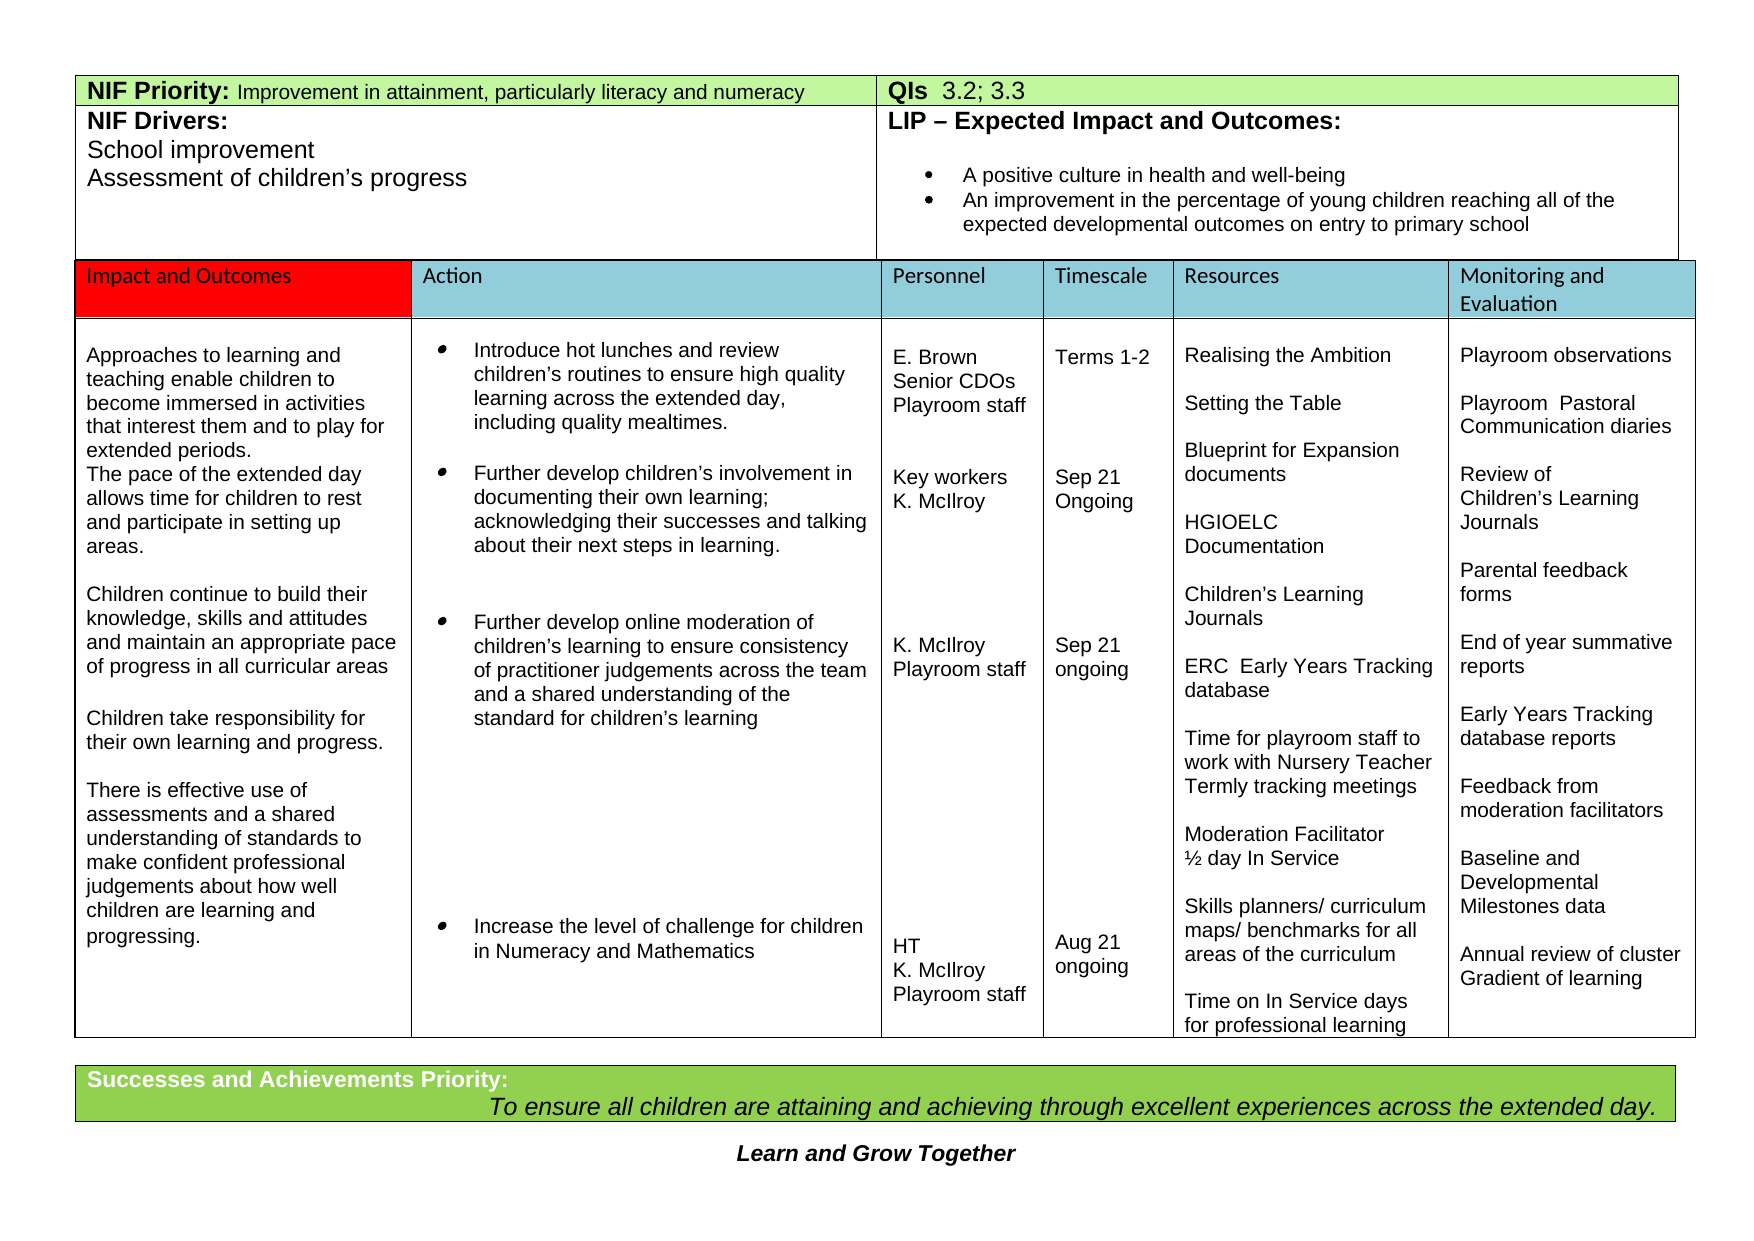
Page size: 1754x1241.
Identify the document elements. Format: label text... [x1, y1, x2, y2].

table_cell Playroom observations Playroom Pastoral Communication diaries Review of Children’s Learning Journals Parental feedback forms End of year summative reports Early Years Tracking database reports Feedback from moderation facilitators Baseline and Developmental Milestones data Annual review of cluster Gradient of learning [1449, 319, 1695, 1037]
table_cell LIP – Expected Impact and Outcomes: A positive culture in health and well-being An improvement in the percentage of young children reaching all of the expected developmental outcomes on entry to primary school [877, 106, 1678, 259]
table_header Impact and Outcomes [76, 261, 411, 317]
table_cell Approaches to learning and teaching enable children to become immersed in activities that interest them and to play for extended periods. The pace of the extended day allows time for children to rest and participate in setting up areas. Children continue to build their knowledge, skills and attitudes and maintain an appropriate pace of progress in all curricular areas Children take responsibility for their own learning and progress. There is effective use of assessments and a shared understanding of standards to make confident professional judgements about how well children are learning and progressing. [76, 319, 411, 1037]
table_cell E. Brown Senior CDOs Playroom staff Key workers K. McIlroy K. McIlroy Playroom staff HT K. McIlroy Playroom staff [882, 319, 1043, 1037]
table_header Timescale [1044, 261, 1173, 317]
table_header Action [412, 261, 881, 317]
table_header Resources [1174, 261, 1448, 317]
table_cell Introduce hot lunches and review children’s routines to ensure high quality learning across the extended day, including quality mealtimes. Further develop children’s involvement in documenting their own learning; acknowledging their successes and talking about their next steps in learning. Further develop online moderation of children’s learning to ensure consistency of practitioner judgements across the team and a shared understanding of the standard for children’s learning Increase the level of challenge for children in Numeracy and Mathematics [412, 319, 881, 1037]
table_header Personnel [882, 261, 1043, 317]
table_header Monitoring and Evaluation [1449, 261, 1695, 317]
table_cell NIF Drivers: School improvement Assessment of children’s progress [76, 106, 876, 259]
table_cell QIs 3.2; 3.3 [877, 76, 1678, 105]
table_cell NIF Priority: Improvement in attainment, particularly literacy and numeracy [76, 76, 876, 105]
table_header Successes and Achievements Priority: To ensure all children are attaining and achieving through excellent experiences across the extended day. [76, 1066, 1675, 1121]
table_cell Realising the Ambition Setting the Table Blueprint for Expansion documents HGIOELC Documentation Children’s Learning Journals ERC Early Years Tracking database Time for playroom staff to work with Nursery Teacher Termly tracking meetings Moderation Facilitator ½ day In Service Skills planners/ curriculum maps/ benchmarks for all areas of the curriculum Time on In Service days for professional learning [1174, 319, 1448, 1037]
table_cell Terms 1-2 Sep 21 Ongoing Sep 21 ongoing Aug 21 ongoing [1044, 319, 1173, 1037]
